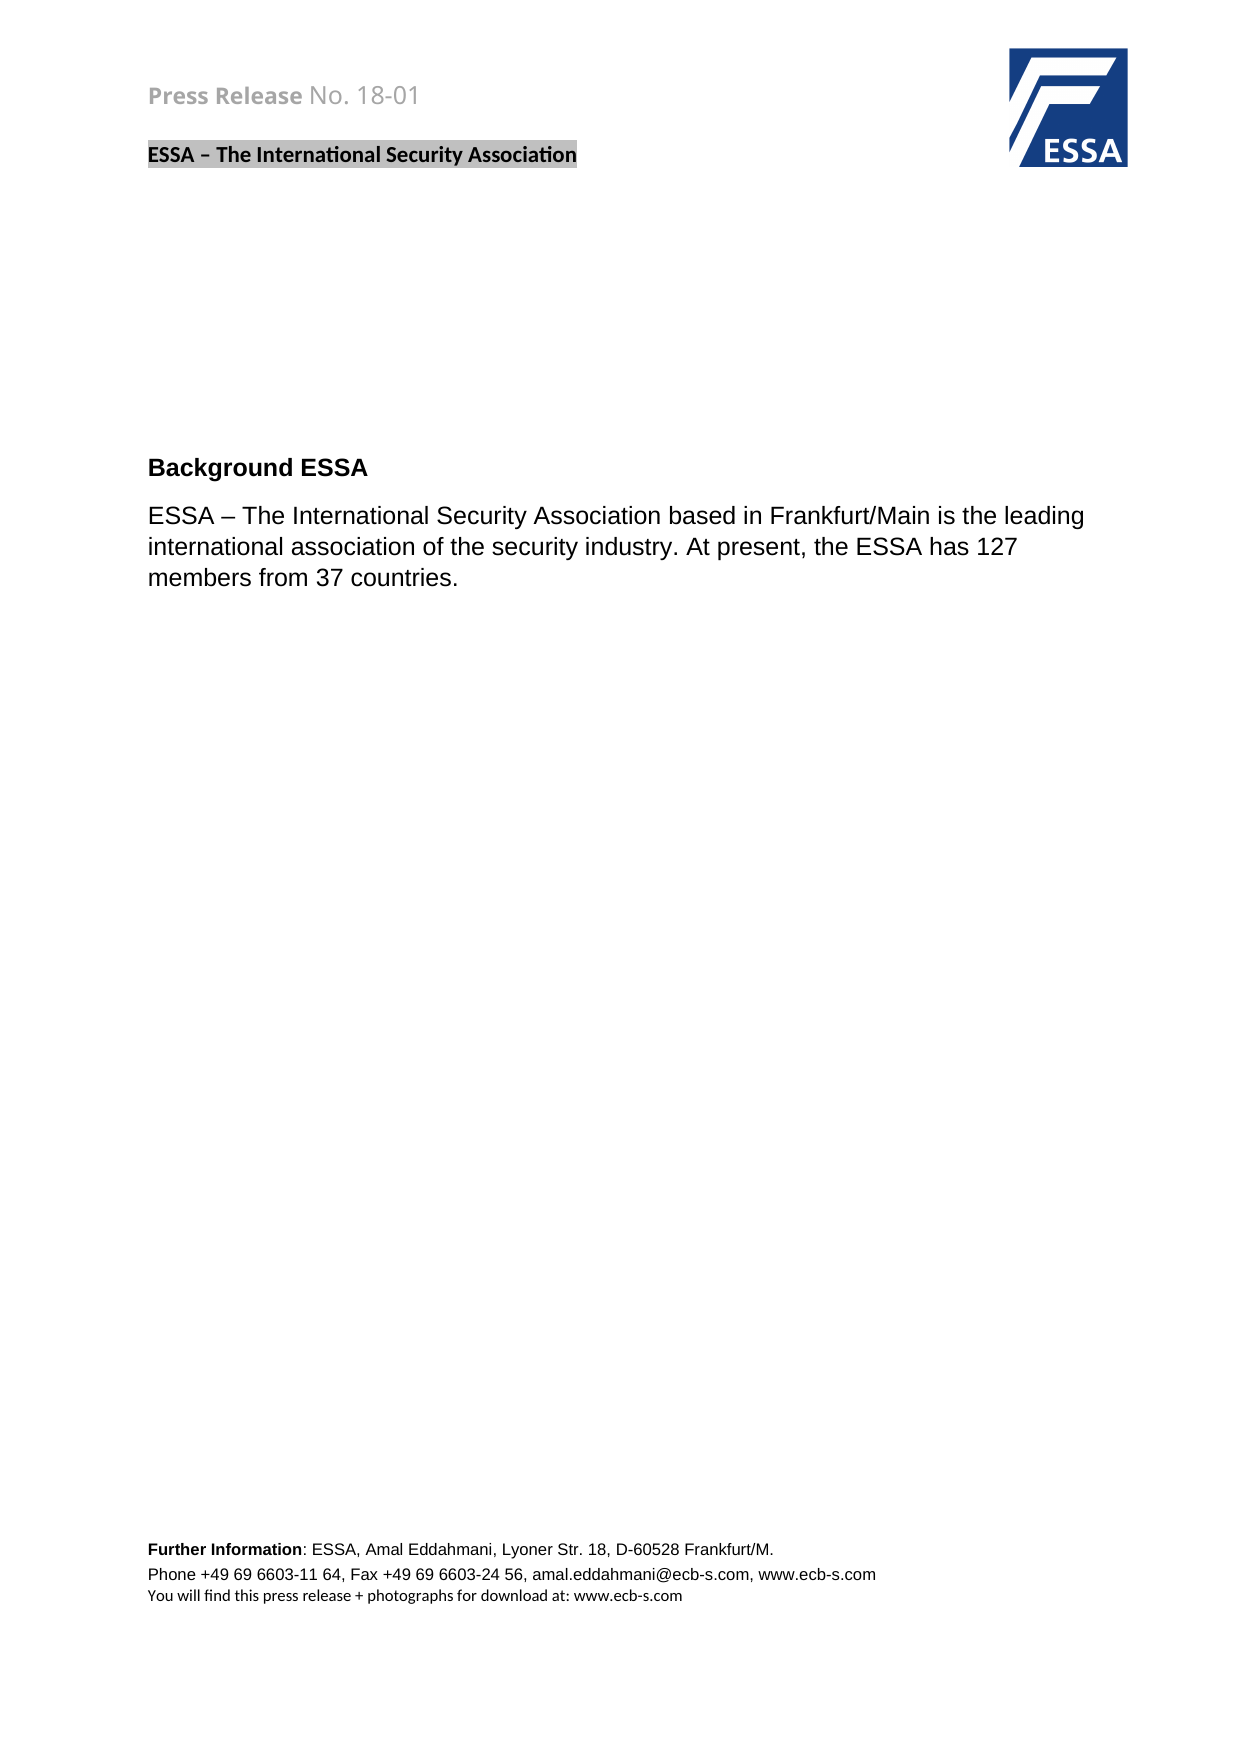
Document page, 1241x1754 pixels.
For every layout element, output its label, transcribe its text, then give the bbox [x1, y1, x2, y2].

text ESSA – The International Security Association based in Frankfurt/Main is the leading international association of the security industry. At present, the ESSA has 127 members from 37 countries. [148, 501, 1093, 592]
text Background ESSA [148, 453, 1093, 482]
picture [1008, 47, 1128, 167]
